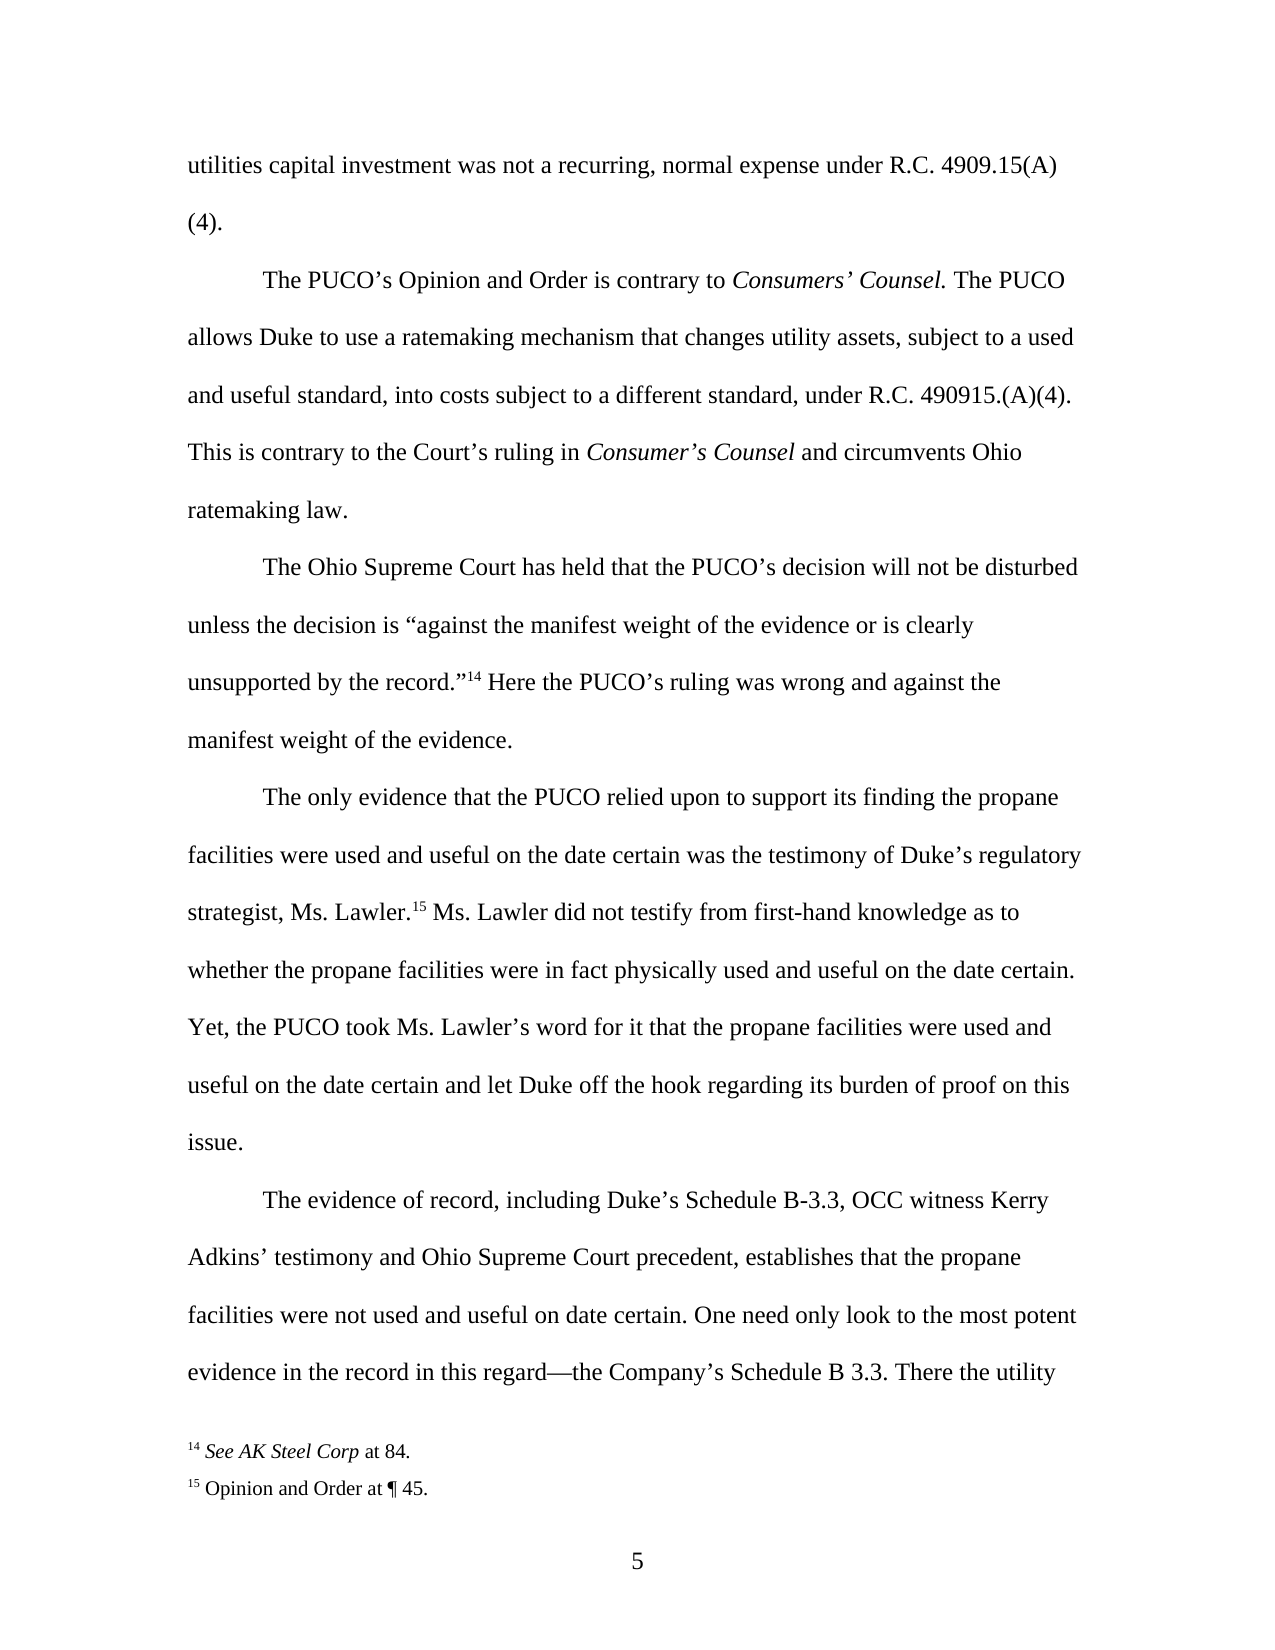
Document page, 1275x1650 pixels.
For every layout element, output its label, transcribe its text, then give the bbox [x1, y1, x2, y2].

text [187, 1185, 1087, 1386]
text The only evidence that the PUCO relied upon to support its finding the propane facilities were used and useful on the date certain was the testimony of Duke’s regulatory strategist, Ms. Lawler. Ms. Lawler did not testify from first-hand knowledge as to whether the propane facilities were in fact physically used and useful on the date certain. Yet, the PUCO took Ms. Lawler’s word for it that the propane facilities were used and useful on the date certain and let Duke off the hook regarding its burden of proof on this issue. [187, 782, 1087, 1156]
text The Ohio Supreme Court has held that the PUCO’s decision will not be disturbed unless the decision is “against the manifest weight of the evidence or is clearly unsupported by the record.” Here the PUCO’s ruling was wrong and against the manifest weight of the evidence. [187, 552, 1087, 754]
text The PUCO’s Opinion and Order is contrary to Consumers’ Counsel. The PUCO allows Duke to use a ratemaking mechanism that changes utility assets, subject to a used and useful standard, into costs subject to a different standard, under R.C. 490915.(A)(4). This is contrary to the Court’s ruling in Consumer’s Counsel and circumvents Ohio ratemaking law. [187, 265, 1087, 524]
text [187, 150, 1087, 236]
